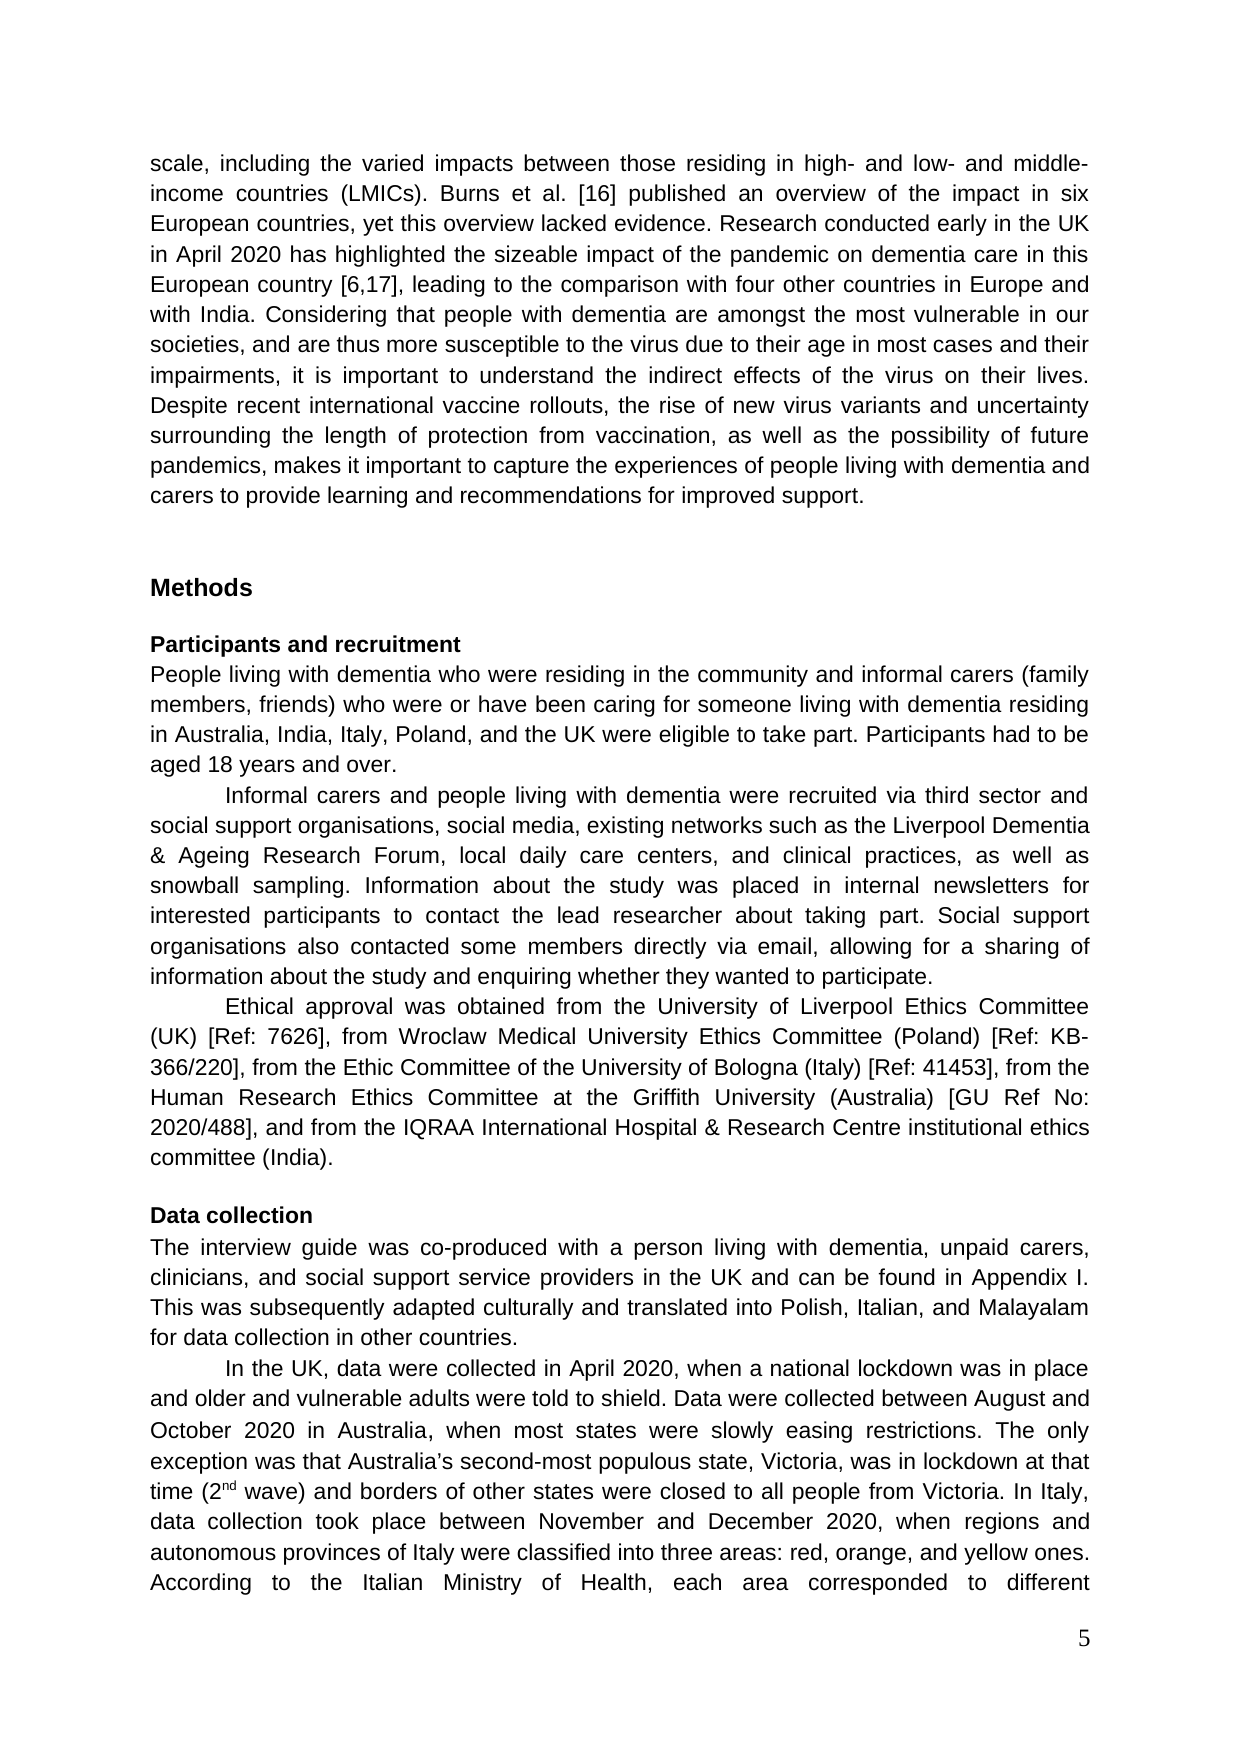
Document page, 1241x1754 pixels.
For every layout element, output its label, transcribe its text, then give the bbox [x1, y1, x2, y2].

text Data collection [150, 1201, 1090, 1229]
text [150, 150, 1090, 509]
text Ethical approval was obtained from the University of Liverpool Ethics Committee (UK) [Ref: 7626], from Wroclaw Medical University Ethics Committee (Poland) [Ref: KB-366/220], from the Ethic Committee of the University of Bologna (Italy) [Ref: 41453], from the Human Research Ethics Committee at the Griffith University (Australia) [GU Ref No: 2020/488], and from the IQRAA International Hospital & Research Centre institutional ethics committee (India). [150, 993, 1090, 1170]
text Informal carers and people living with dementia were recruited via third sector and social support organisations, social media, existing networks such as the Liverpool Dementia & Ageing Research Forum, local daily care centers, and clinical practices, as well as snowball sampling. Information about the study was placed in internal newsletters for interested participants to contact the lead researcher about taking part. Social support organisations also contacted some members directly via email, allowing for a sharing of information about the study and enquiring whether they wanted to participate. [150, 782, 1090, 989]
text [150, 1354, 1090, 1569]
text The interview guide was co-produced with a person living with dementia, unpaid carers, clinicians, and social support service providers in the UK and can be found in Appendix I. This was subsequently adapted culturally and translated into Polish, Italian, and Malayalam for data collection in other countries. [150, 1234, 1090, 1351]
text People living with dementia who were residing in the community and informal carers (family members, friends) who were or have been caring for someone living with dementia residing in Australia, India, Italy, Poland, and the UK were eligible to take part. Participants had to be aged 18 years and over. [150, 661, 1090, 778]
text Participants and recruitment [150, 631, 1090, 657]
text Methods [150, 573, 1090, 602]
